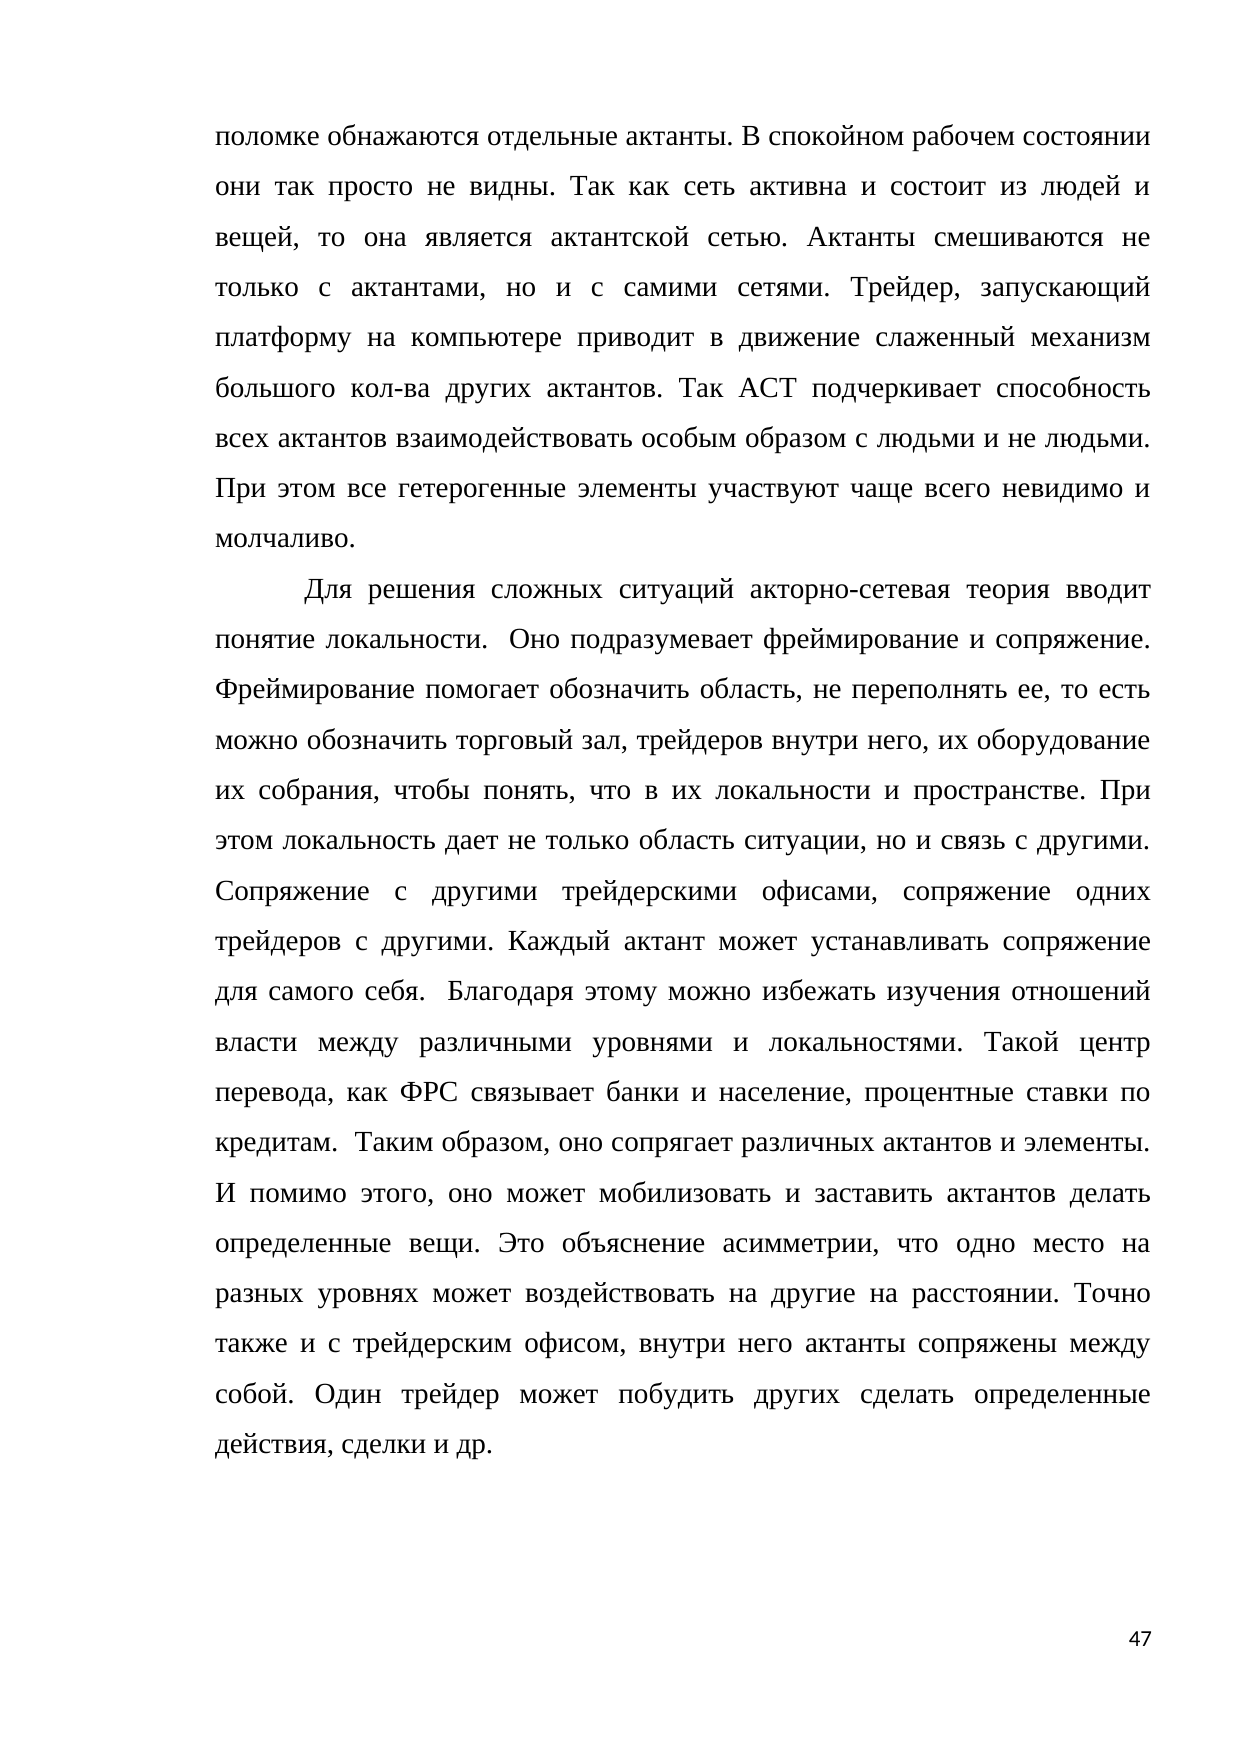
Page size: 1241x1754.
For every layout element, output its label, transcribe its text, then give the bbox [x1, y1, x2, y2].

text Для решения сложных ситуаций акторно-сетевая теория вводит понятие локальности. Оно подразумевает фреймирование и сопряжение. Фреймирование помогает обозначить область, не переполнять ее, то есть можно обозначить торговый зал, трейдеров внутри него, их оборудование их собрания, чтобы понять, что в их локальности и пространстве. При этом локальность дает не только область ситуации, но и связь с другими. Сопряжение с другими трейдерскими офисами, сопряжение одних трейдеров с другими. Каждый актант может устанавливать сопряжение для самого себя. Благодаря этому можно избежать изучения отношений власти между различными уровнями и локальностями. Такой центр перевода, как ФРС связывает банки и население, процентные ставки по кредитам. Таким образом, оно сопрягает различных актантов и элементы. И помимо этого, оно может мобилизовать и заставить актантов делать определенные вещи. Это объяснение асимметрии, что одно место на разных уровнях может воздействовать на другие на расстоянии. Точно также и с трейдерским офисом, внутри него актанты сопряжены между собой. Один трейдер может побудить других сделать определенные действия, сделки и др. [215, 571, 1152, 1460]
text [215, 118, 1152, 554]
